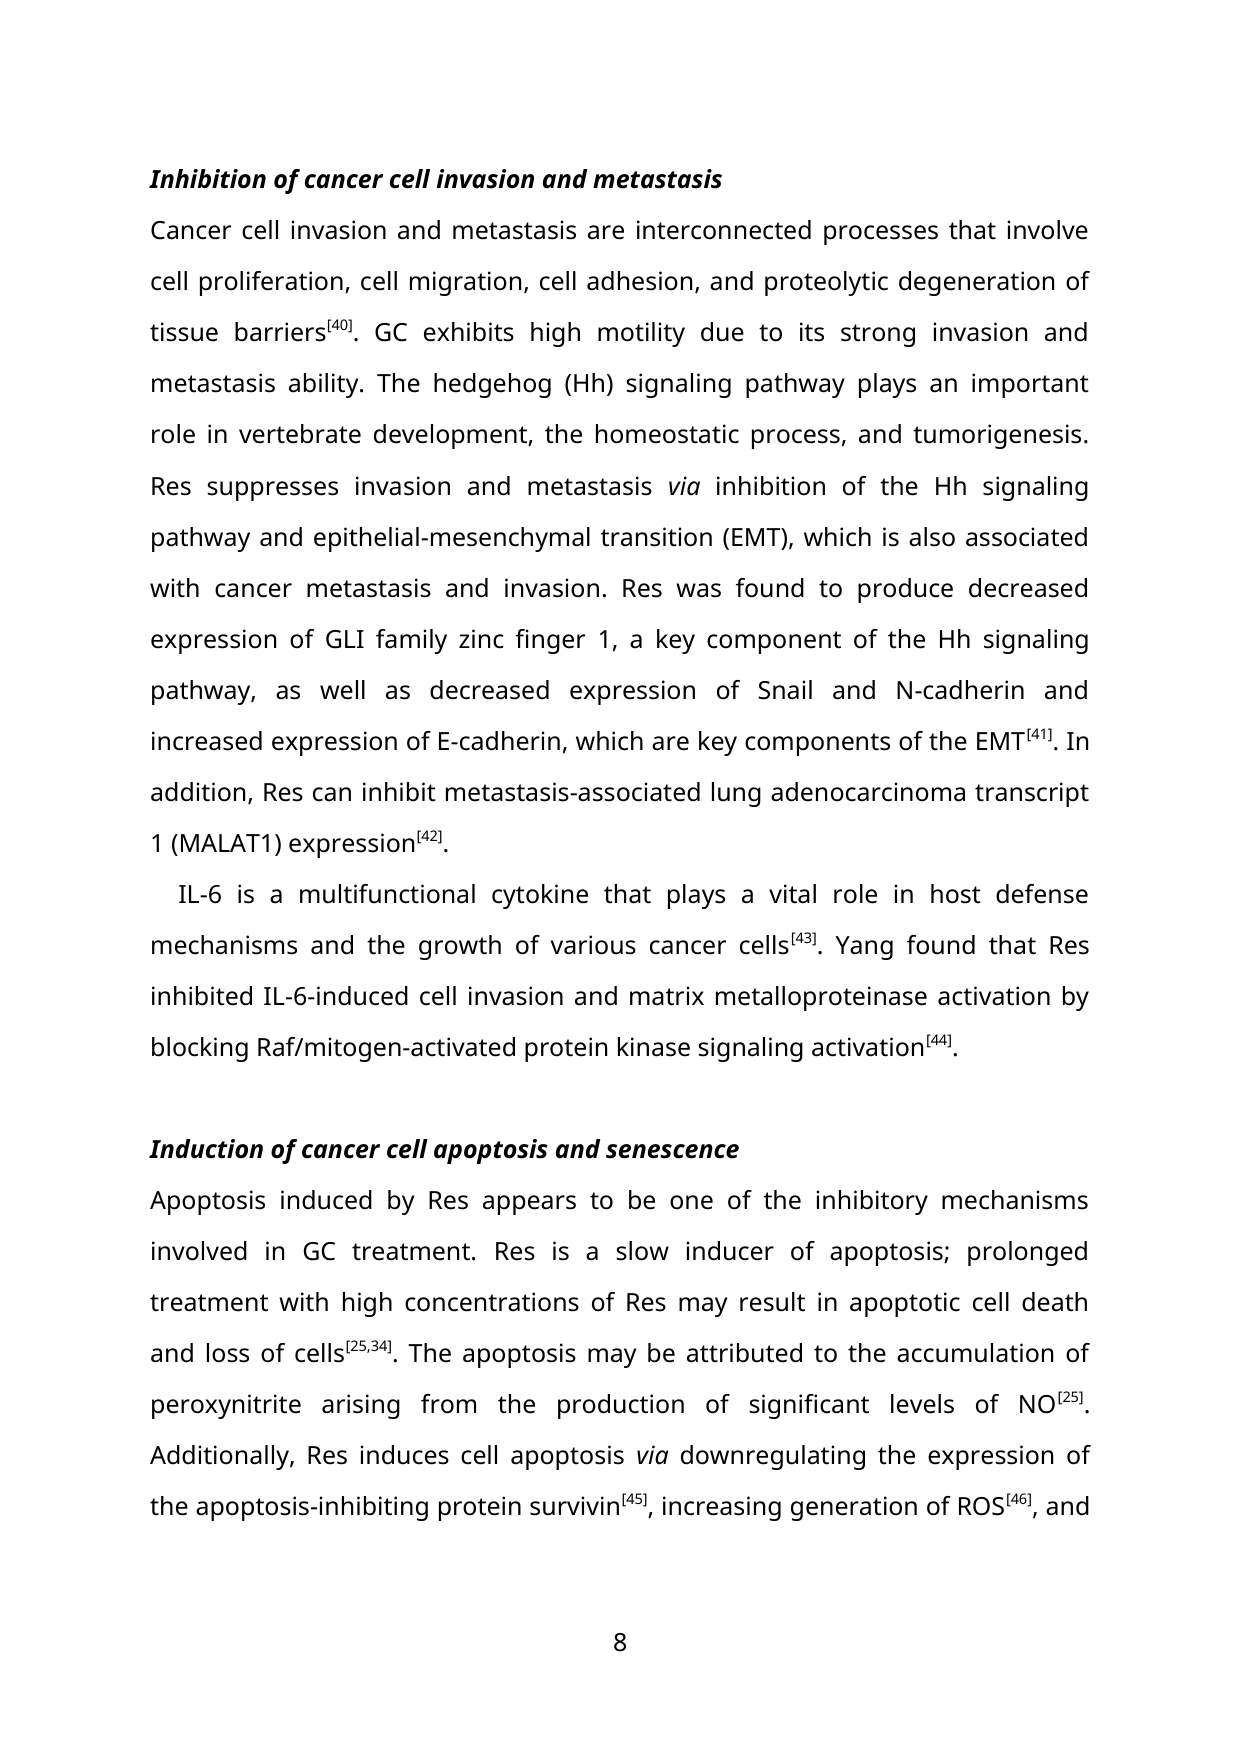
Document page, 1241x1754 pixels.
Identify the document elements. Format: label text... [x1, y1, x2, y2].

text IL-6 is a multifunctional cytokine that plays a vital role in host defense mechanisms and the growth of various cancer cells[43]. Yang found that Res inhibited IL-6-induced cell invasion and matrix metalloproteinase activation by blocking Raf/mitogen-activated protein kinase signaling activation[44]. [150, 877, 1090, 1064]
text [150, 1183, 1090, 1523]
text Induction of cancer cell apoptosis and senescence [150, 1132, 1090, 1166]
text Cancer cell invasion and metastasis are interconnected processes that involve cell proliferation, cell migration, cell adhesion, and proteolytic degeneration of tissue barriers[40]. GC exhibits high motility due to its strong invasion and metastasis ability. The hedgehog (Hh) signaling pathway plays an important role in vertebrate development, the homeostatic process, and tumorigenesis. Res suppresses invasion and metastasis via inhibition of the Hh signaling pathway and epithelial-mesenchymal transition (EMT), which is also associated with cancer metastasis and invasion. Res was found to produce decreased expression of GLI family zinc finger 1, a key component of the Hh signaling pathway, as well as decreased expression of Snail and N-cadherin and increased expression of E-cadherin, which are key components of the EMT[41]. In addition, Res can inhibit metastasis-associated lung adenocarcinoma transcript 1 (MALAT1) expression[42]. [150, 213, 1090, 859]
text Inhibition of cancer cell invasion and metastasis [150, 162, 1090, 196]
